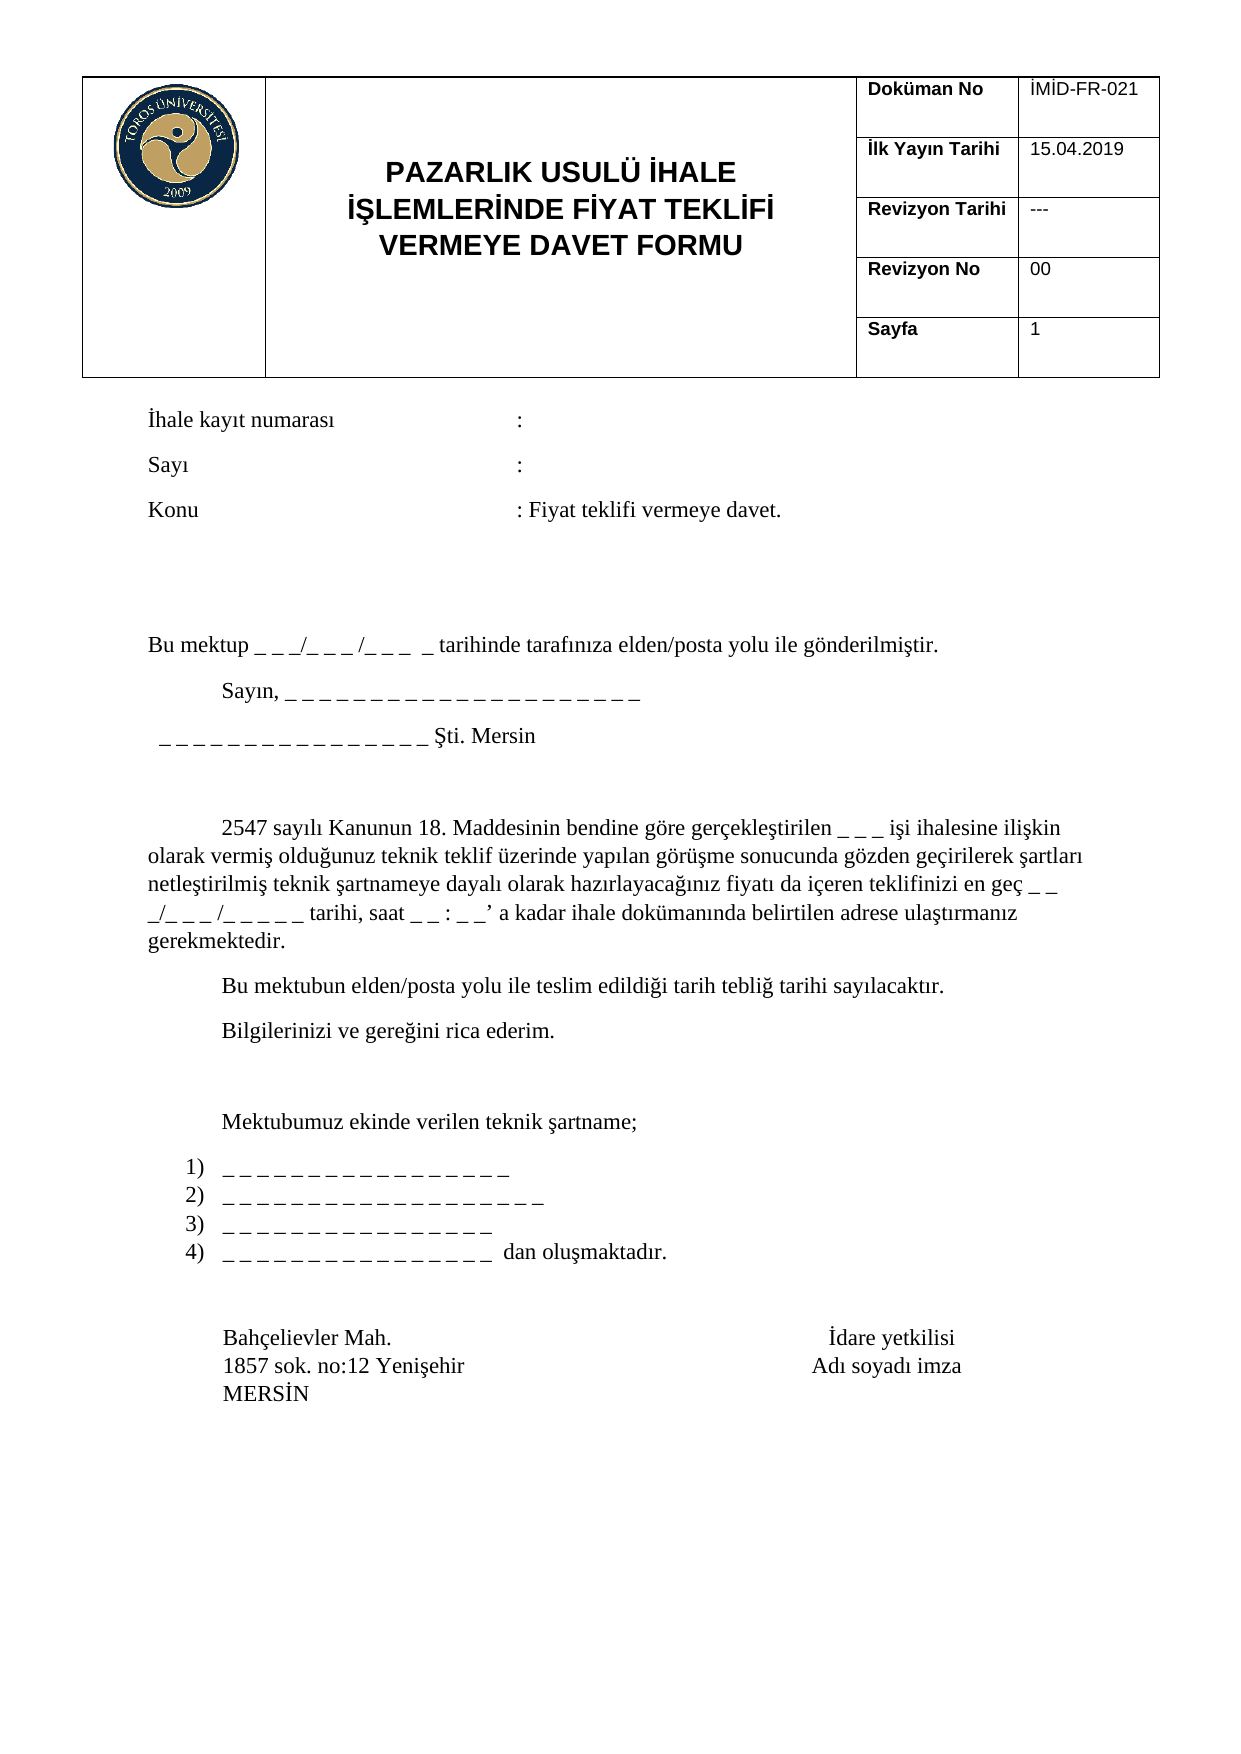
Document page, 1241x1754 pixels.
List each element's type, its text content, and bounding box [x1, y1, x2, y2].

list Bahçelievler Mah. İdare yetkilisi [223, 1323, 1093, 1350]
text Sayın, _ _ _ _ _ _ _ _ _ _ _ _ _ _ _ _ _ _ _ _ _ [148, 677, 1093, 703]
text Bu mektup _ _ _/_ _ _ /_ _ _ _ tarihinde tarafınıza elden/posta yolu ile gönderilmiştir. [148, 632, 1093, 658]
text İhale kayıt numarası : [148, 406, 1093, 432]
list _ _ _ _ _ _ _ _ _ _ _ _ _ _ _ _ _ _ _ [185, 1181, 1093, 1208]
text Bu mektubun elden/posta yolu ile teslim edildiği tarih tebliğ tarihi sayılacaktır. [148, 972, 1093, 999]
picture [113, 84, 239, 208]
text _ _ _ _ _ _ _ _ _ _ _ _ _ _ _ _ Şti. Mersin [148, 722, 1093, 748]
text Konu : Fiyat teklifi vermeye davet. [148, 496, 1093, 523]
list 1857 sok. no:12 Yenişehir Adı soyadı imza [223, 1352, 1093, 1378]
text Sayı : [148, 451, 1093, 477]
text 2547 sayılı Kanunun 18. Maddesinin bendine göre gerçekleştirilen _ _ _ işi ihalesine ilişkin olarak vermiş olduğunuz teknik teklif üzerinde yapılan görüşme sonucunda gözden geçirilerek şartları netleştirilmiş teknik şartnameye dayalı olarak hazırlayacağınız fiyatı da içeren teklifinizi en geç _ _ _/_ _ _ /_ _ _ _ _ tarihi, saat _ _ : _ _’ a kadar ihale dokümanında belirtilen adrese ulaştırmanız gerekmektedir. [148, 814, 1093, 954]
list _ _ _ _ _ _ _ _ _ _ _ _ _ _ _ _ [185, 1210, 1093, 1236]
text Mektubumuz ekinde verilen teknik şartname; [148, 1108, 1093, 1134]
list _ _ _ _ _ _ _ _ _ _ _ _ _ _ _ _ _ [185, 1153, 1093, 1179]
text Bilgilerinizi ve gereğini rica ederim. [148, 1018, 1093, 1044]
list _ _ _ _ _ _ _ _ _ _ _ _ _ _ _ _ dan oluşmaktadır. [185, 1238, 1093, 1264]
list MERSİN [223, 1380, 1093, 1407]
